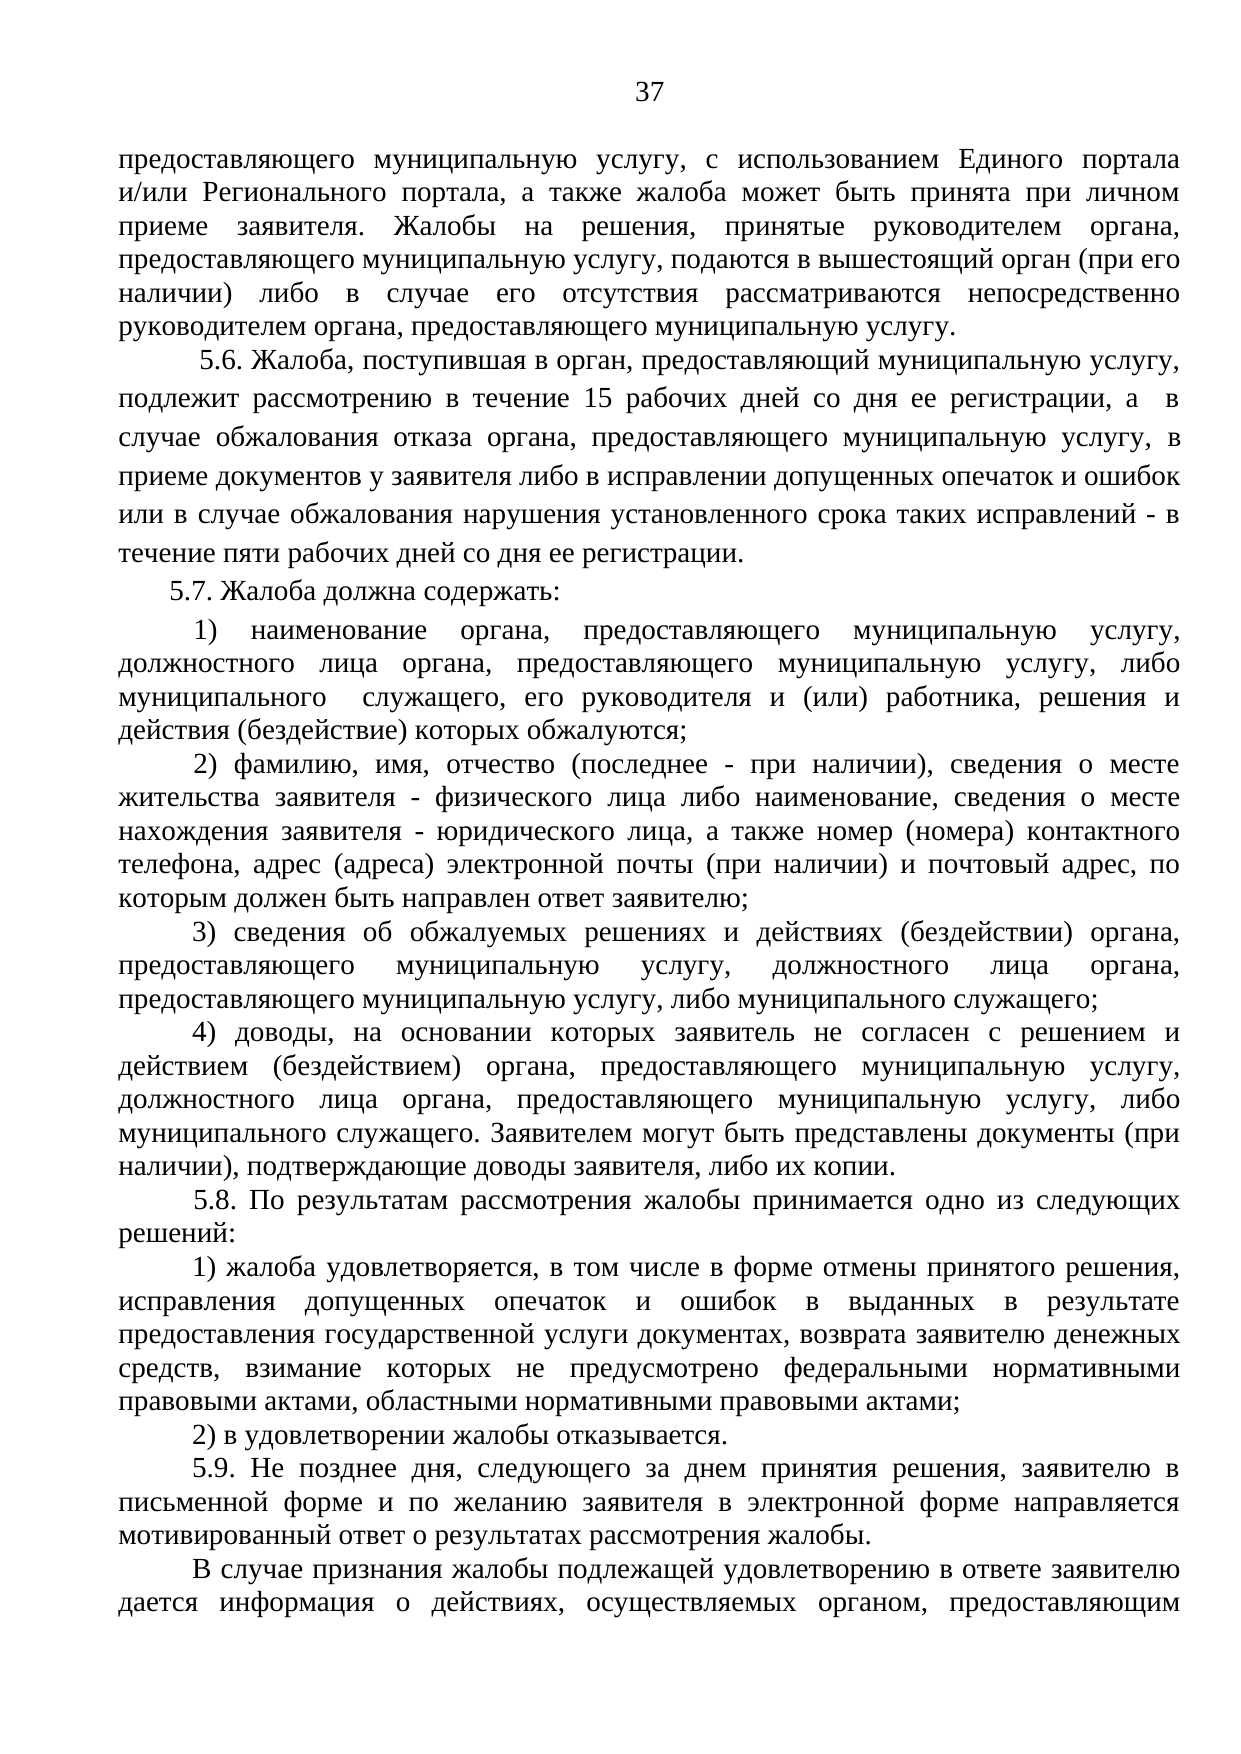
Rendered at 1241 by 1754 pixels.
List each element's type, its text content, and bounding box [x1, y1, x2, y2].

text 5.7. Жалоба должна содержать: [118, 573, 1181, 607]
text 4) доводы, на основании которых заявитель не согласен с решением и действием (бездействием) органа, предоставляющего муниципальную услугу, должностного лица органа, предоставляющего муниципальную услугу, либо муниципального служащего. Заявителем могут быть представлены документы (при наличии), подтверждающие доводы заявителя, либо их копии. [118, 1014, 1181, 1182]
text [118, 141, 1181, 342]
text 2) фамилию, имя, отчество (последнее - при наличии), сведения о месте жительства заявителя - физического лица либо наименование, сведения о месте нахождения заявителя - юридического лица, а также номер (номера) контактного телефона, адрес (адреса) электронной почты (при наличии) и почтовый адрес, по которым должен быть направлен ответ заявителю; [118, 746, 1181, 914]
text 5.6. Жалоба, поступившая в орган, предоставляющий муниципальную услугу, подлежит рассмотрению в течение 15 рабочих дней со дня ее регистрации, а в случае обжалования отказа органа, предоставляющего муниципальную услугу, в приеме документов у заявителя либо в исправлении допущенных опечаток и ошибок или в случае обжалования нарушения установленного срока таких исправлений - в течение пяти рабочих дней со дня ее регистрации. [118, 342, 1181, 568]
text 3) сведения об обжалуемых решениях и действиях (бездействии) органа, предоставляющего муниципальную услугу, должностного лица органа, предоставляющего муниципальную услугу, либо муниципального служащего; [118, 914, 1181, 1014]
text 1) жалоба удовлетворяется, в том числе в форме отмены принятого решения, исправления допущенных опечаток и ошибок в выданных в результате предоставления государственной услуги документах, возврата заявителю денежных средств, взимание которых не предусмотрено федеральными нормативными правовыми актами, областными нормативными правовыми актами; [118, 1249, 1181, 1417]
text 2) в удовлетворении жалобы отказывается. [118, 1417, 1181, 1450]
text 5.8. По результатам рассмотрения жалобы принимается одно из следующих решений: [118, 1182, 1181, 1249]
text 5.9. Не позднее дня, следующего за днем принятия решения, заявителю в письменной форме и по желанию заявителя в электронной форме направляется мотивированный ответ о результатах рассмотрения жалобы. [118, 1450, 1181, 1551]
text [118, 1551, 1181, 1618]
text 1) наименование органа, предоставляющего муниципальную услугу, должностного лица органа, предоставляющего муниципальную услугу, либо муниципального служащего, его руководителя и (или) работника, решения и действия (бездействие) которых обжалуются; [118, 612, 1181, 746]
